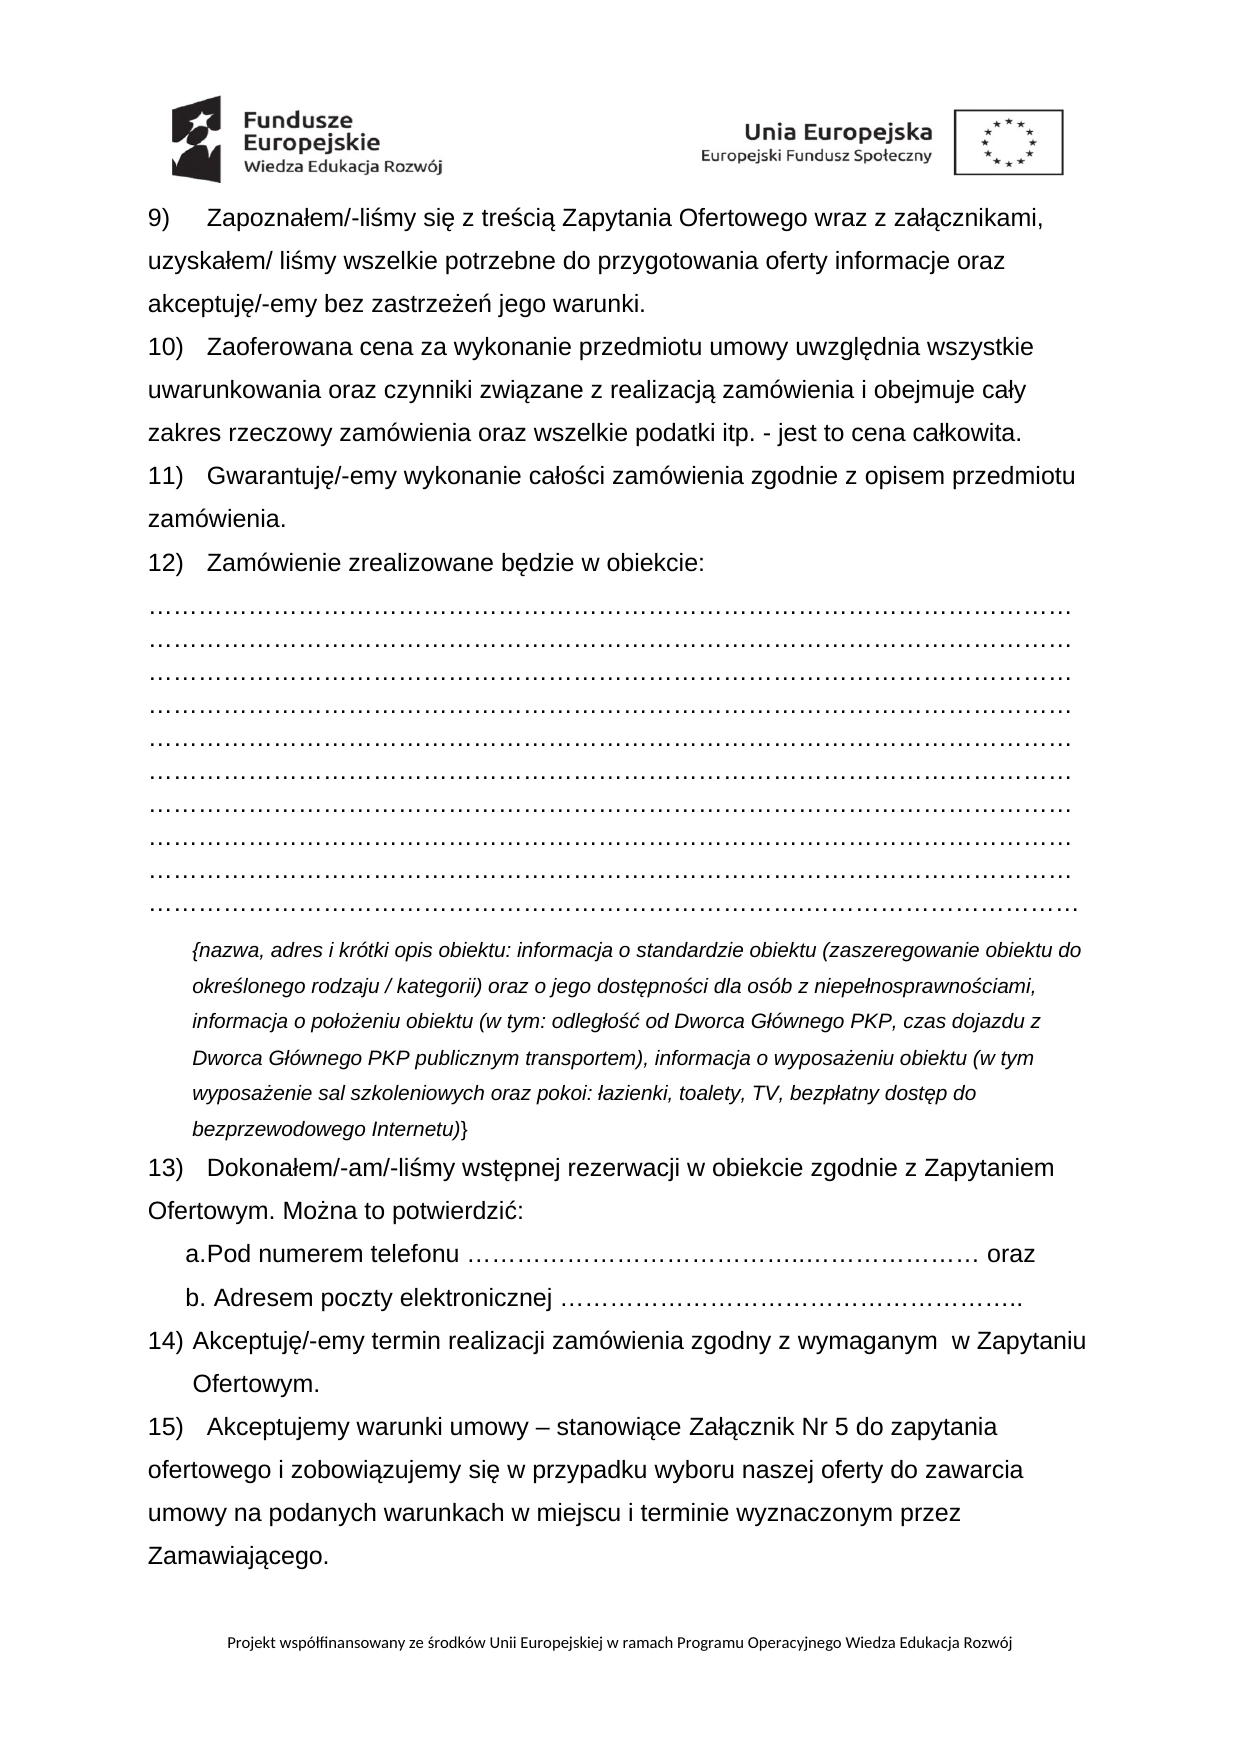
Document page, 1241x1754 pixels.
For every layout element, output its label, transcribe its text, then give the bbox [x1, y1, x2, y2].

list Gwarantuję/-emy wykonanie całości zamówienia zgodnie z opisem przedmiotu zamówienia. [148, 461, 1093, 533]
list Akceptujemy warunki umowy – stanowiące Załącznik Nr 5 do zapytania ofertowego i zobowiązujemy się w przypadku wyboru naszej oferty do zawarcia umowy na podanych warunkach w miejscu i terminie wyznaczonym przez Zamawiającego. [148, 1412, 1093, 1570]
list Zaoferowana cena za wykonanie przedmiotu umowy uwzględnia wszystkie uwarunkowania oraz czynniki związane z realizacją zamówienia i obejmuje cały zakres rzeczowy zamówienia oraz wszelkie podatki itp. - jest to cena całkowita. [148, 332, 1093, 447]
list Zamówienie zrealizowane będzie w obiekcie: [148, 547, 1093, 576]
list Dokonałem/-am/-liśmy wstępnej rezerwacji w obiekcie zgodnie z Zapytaniem Ofertowym. Można to potwierdzić: [148, 1153, 1093, 1225]
list Adresem poczty elektronicznej ……………………………………………….. [185, 1282, 1093, 1311]
text …………………………………………………………………………………………………………………………………………………………………………………………………………………………………………………………………………………………………………………………………………………………………………………………………………………………………………………………………………………………………………………………………………………………………………………………………………………………………………………………………………………………………………………………………………………………………………………………………………………………………………………………………………………………………………………………………………………………………………………………….…………………………… [148, 591, 1093, 917]
picture [147, 73, 1093, 203]
list Pod numerem telefonu …………………………………..………………… oraz [185, 1239, 1093, 1268]
list Akceptuję/-emy termin realizacji zamówienia zgodny z wymaganym w Zapytaniu Ofertowym. [148, 1326, 1093, 1397]
text {nazwa, adres i krótki opis obiektu: informacja o standardzie obiektu (zaszeregowanie obiektu do określonego rodzaju / kategorii) oraz o jego dostępności dla osób z niepełnosprawnościami, informacja o położeniu obiektu (w tym: odległość od Dworca Głównego PKP, czas dojazdu z Dworca Głównego PKP publicznym transportem), informacja o wyposażeniu obiektu (w tym wyposażenie sal szkoleniowych oraz pokoi: łazienki, toalety, TV, bezpłatny dostęp do bezprzewodowego Internetu)} [192, 937, 1093, 1141]
list Zapoznałem/-liśmy się z treścią Zapytania Ofertowego wraz z załącznikami, uzyskałem/ liśmy wszelkie potrzebne do przygotowania oferty informacje oraz akceptuję/-emy bez zastrzeżeń jego warunki. [148, 203, 1093, 317]
